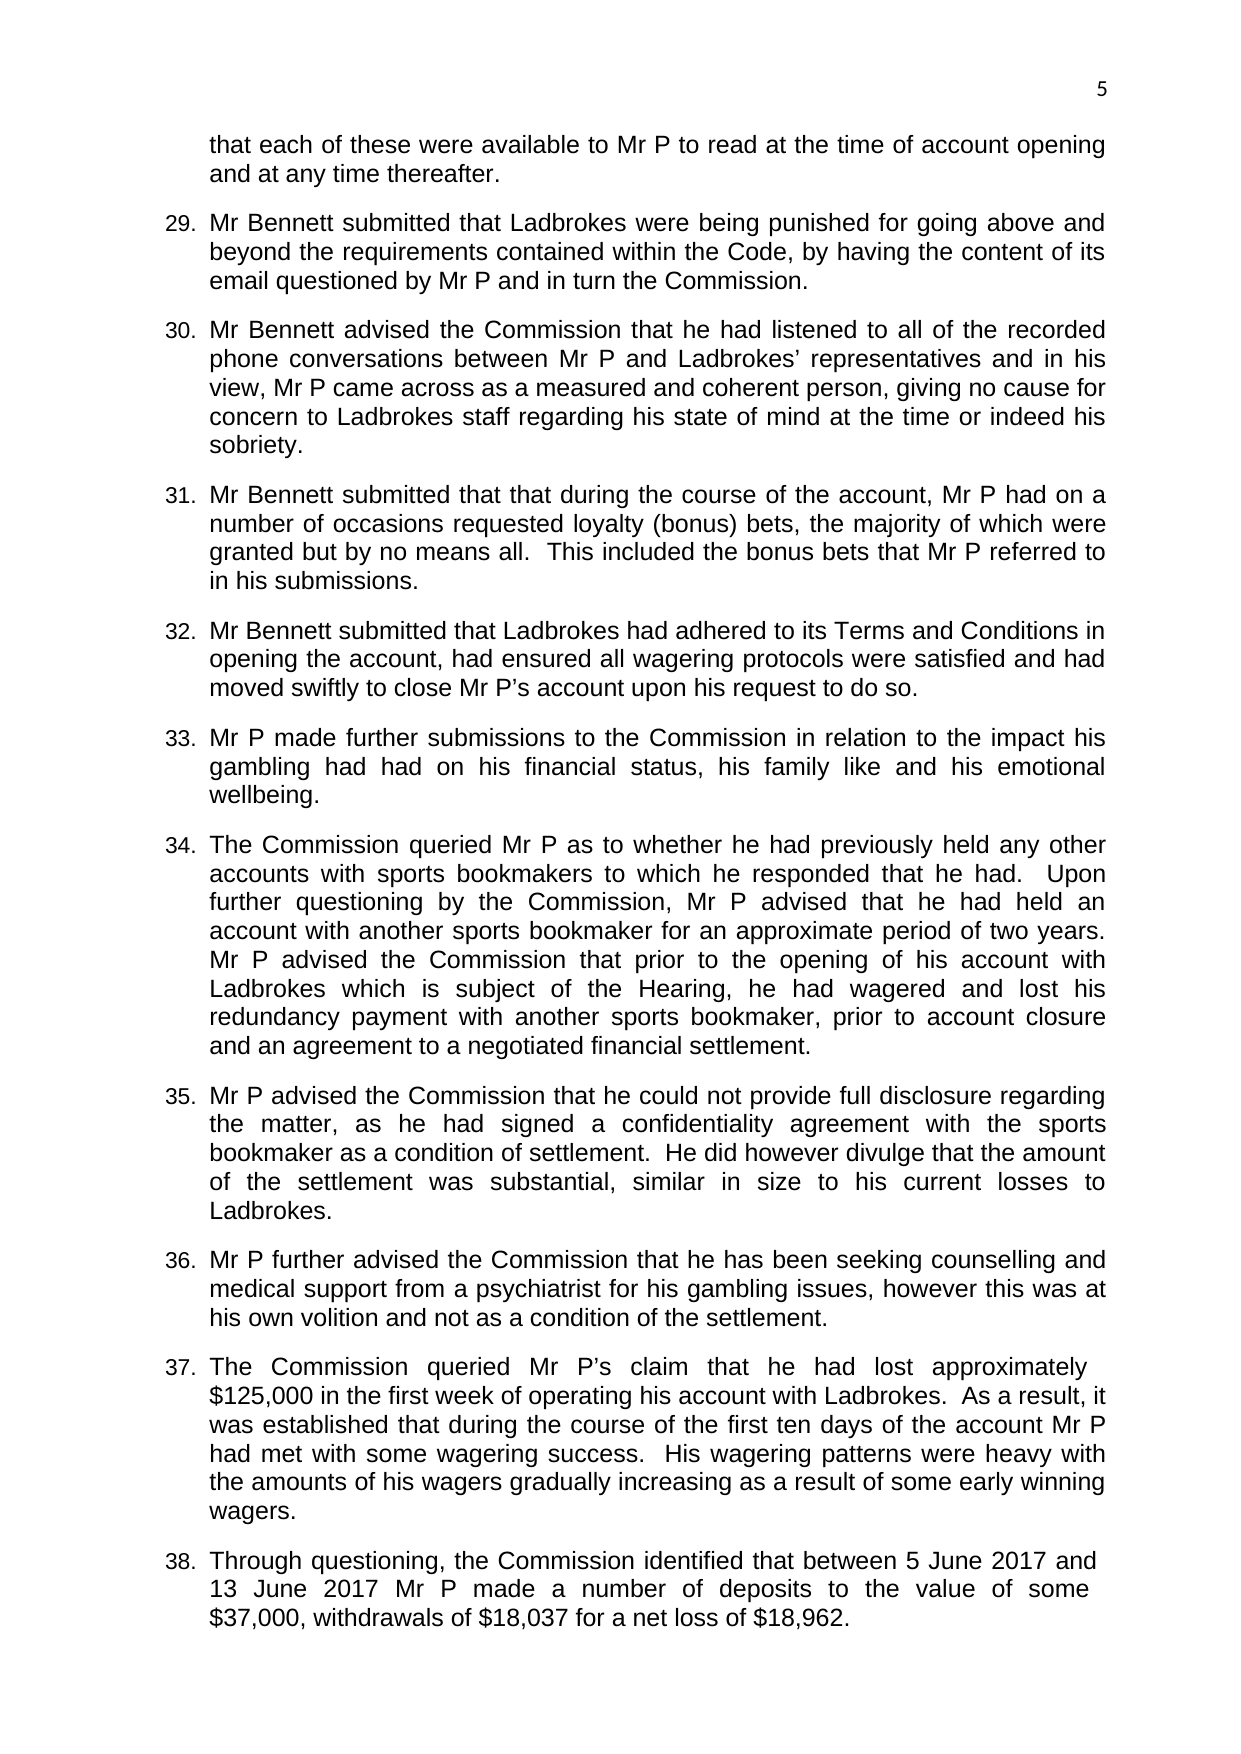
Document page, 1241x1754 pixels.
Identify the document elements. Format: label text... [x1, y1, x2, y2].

list Mr P further advised the Commission that he has been seeking counselling and medical support from a psychiatrist for his gambling issues, however this was at his own volition and not as a condition of the settlement. [165, 1245, 1107, 1332]
list Mr Bennett submitted that Ladbrokes had adhered to its Terms and Conditions in opening the account, had ensured all wagering protocols were satisfied and had moved swiftly to close Mr P’s account upon his request to do so. [165, 616, 1107, 702]
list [165, 130, 1107, 187]
list Mr Bennett submitted that that during the course of the account, Mr P had on a number of occasions requested loyalty (bonus) bets, the majority of which were granted but by no means all. This included the bonus bets that Mr P referred to in his submissions. [165, 480, 1107, 595]
list The Commission queried Mr P as to whether he had previously held any other accounts with sports bookmakers to which he responded that he had. Upon further questioning by the Commission, Mr P advised that he had held an account with another sports bookmaker for an approximate period of two years. Mr P advised the Commission that prior to the opening of his account with Ladbrokes which is subject of the Hearing, he had wagered and lost his redundancy payment with another sports bookmaker, prior to account closure and an agreement to a negotiated financial settlement. [165, 830, 1107, 1060]
list Through questioning, the Commission identified that between 5 June 2017 and 13 June 2017 Mr P made a number of deposits to the value of some $37,000, withdrawals of $18,037 for a net loss of $18,962. [165, 1546, 1107, 1632]
list Mr Bennett advised the Commission that he had listened to all of the recorded phone conversations between Mr P and Ladbrokes’ representatives and in his view, Mr P came across as a measured and coherent person, giving no cause for concern to Ladbrokes staff regarding his state of mind at the time or indeed his sobriety. [165, 315, 1107, 459]
list Mr P advised the Commission that he could not provide full disclosure regarding the matter, as he had signed a confidentiality agreement with the sports bookmaker as a condition of settlement. He did however divulge that the amount of the settlement was substantial, similar in size to his current losses to Ladbrokes. [165, 1081, 1107, 1224]
list Mr P made further submissions to the Commission in relation to the impact his gambling had had on his financial status, his family like and his emotional wellbeing. [165, 723, 1107, 809]
list Mr Bennett submitted that Ladbrokes were being punished for going above and beyond the requirements contained within the Code, by having the content of its email questioned by Mr P and in turn the Commission. [165, 208, 1107, 294]
list The Commission queried Mr P’s claim that he had lost approximately $125,000 in the first week of operating his account with Ladbrokes. As a result, it was established that during the course of the first ten days of the account Mr P had met with some wagering success. His wagering patterns were heavy with the amounts of his wagers gradually increasing as a result of some early winning wagers. [165, 1352, 1107, 1525]
